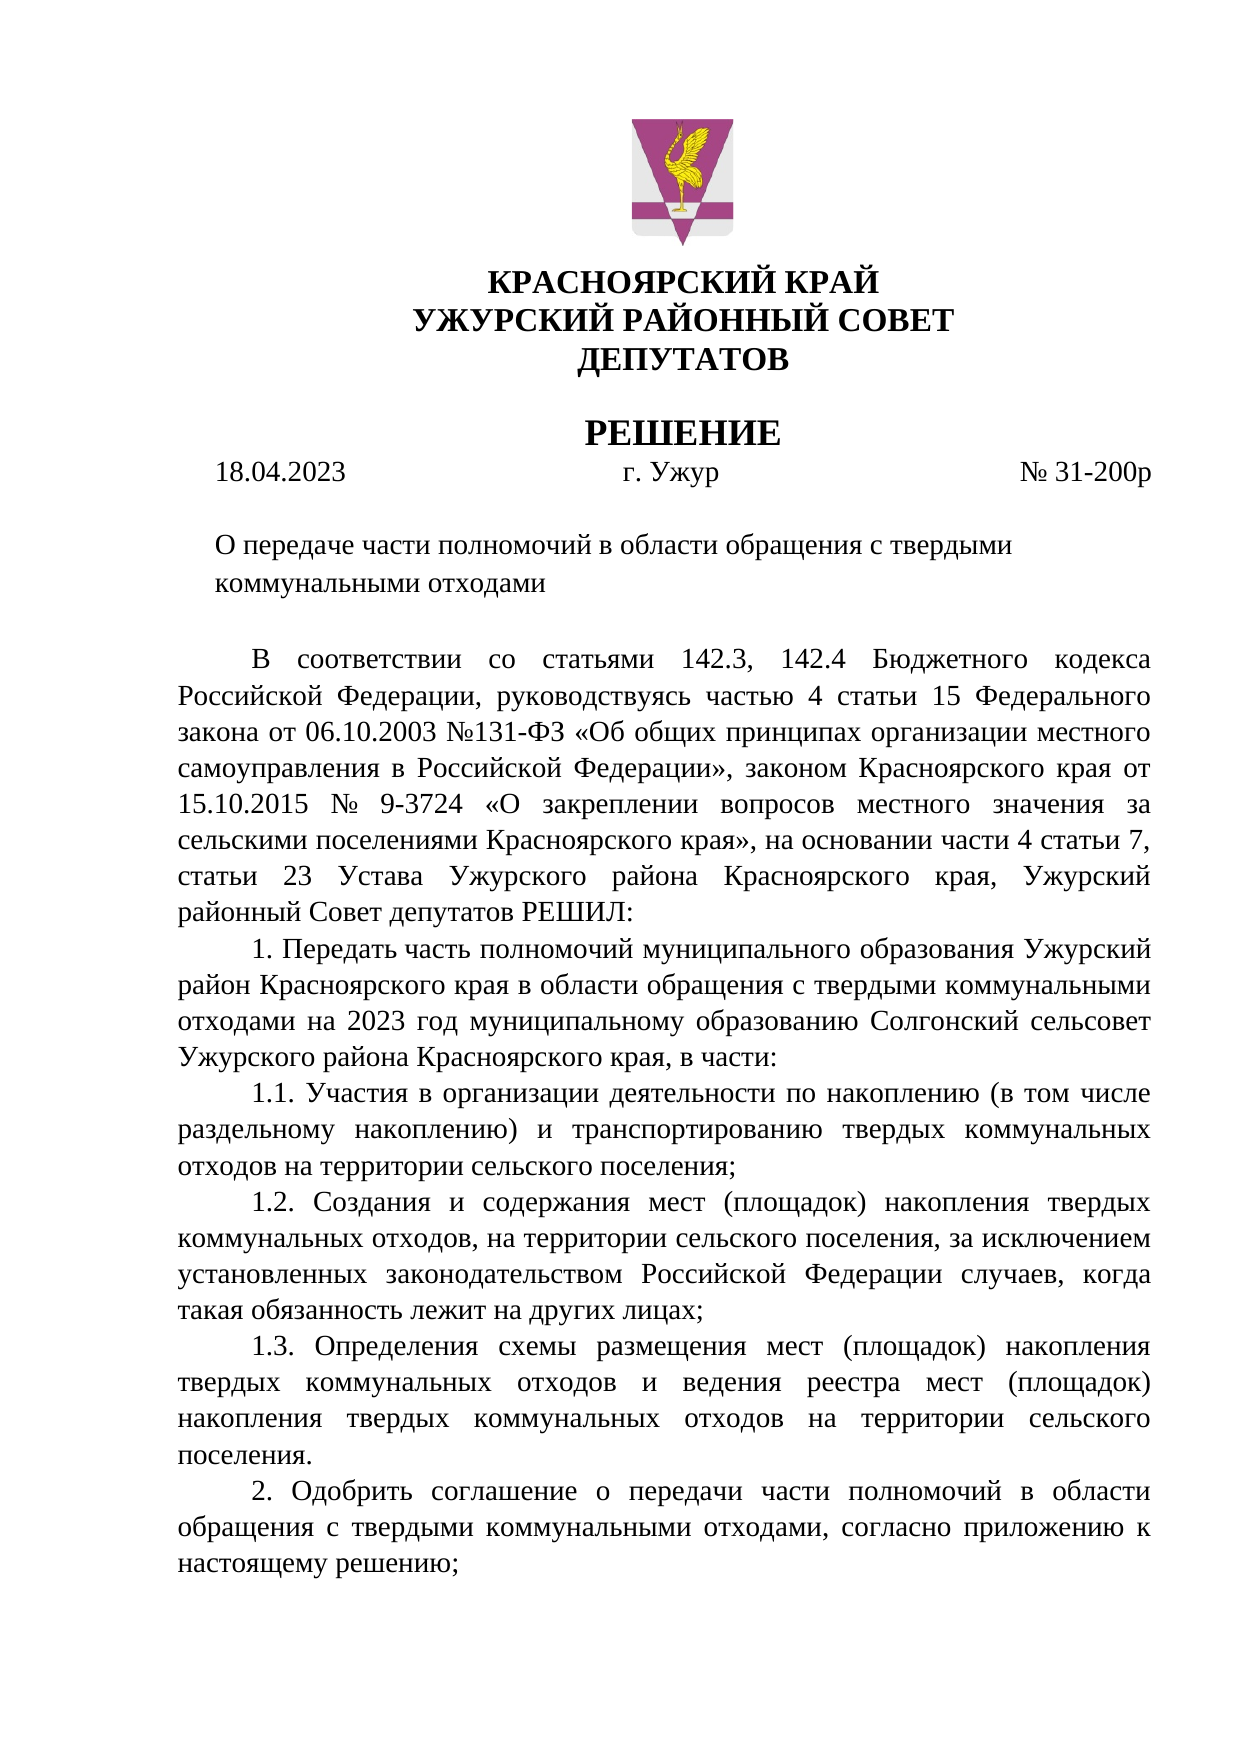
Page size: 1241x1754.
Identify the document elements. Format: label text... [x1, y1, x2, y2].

text 1.3. Определения схемы размещения мест (площадок) накопления твердых коммунальных отходов и ведения реестра мест (площадок) накопления твердых коммунальных отходов на территории сельского поселения. [177, 1328, 1152, 1470]
text 1. Передать часть полномочий муниципального образования Ужурский район Красноярского края в области обращения с твердыми коммунальными отходами на 2023 год муниципальному образованию Солгонский сельсовет Ужурского района Красноярского края, в части: [177, 931, 1152, 1073]
text 1.2. Создания и содержания мест (площадок) накопления твердых коммунальных отходов, на территории сельского поселения, за исключением установленных законодательством Российской Федерации случаев, когда такая обязанность лежит на других лицах; [177, 1184, 1152, 1326]
table_header КРАСНОЯРСКИЙ КРАЙ УЖУРСКИЙ РАЙОННЫЙ СОВЕТ ДЕПУТАТОВ РЕШЕНИЕ [203, 195, 1163, 454]
text 1.1. Участия в организации деятельности по накоплению (в том числе раздельному накоплению) и транспортированию твердых коммунальных отходов на территории сельского поселения; [177, 1075, 1152, 1181]
table_cell О передаче части полномочий в области обращения с твердыми коммунальными отходами [203, 491, 1163, 603]
table_cell № 31-200р [836, 454, 1163, 491]
table_cell г. Ужур [506, 454, 836, 491]
text 2. Одобрить соглашение о передачи части полномочий в области обращения с твердыми коммунальными отходами, согласно приложению к настоящему решению; [177, 1473, 1152, 1579]
picture [631, 119, 734, 246]
text В соответствии со статьями 142.3, 142.4 Бюджетного кодекса Российской Федерации, руководствуясь частью 4 статьи 15 Федерального закона от 06.10.2003 №131-ФЗ «Об общих принципах организации местного самоуправления в Российской Федерации», законом Красноярского края от 15.10.2015 № 9-3724 «О закреплении вопросов местного значения за сельскими поселениями Красноярского края», на основании части 4 статьи 7, статьи 23 Устава Ужурского района Красноярского края, Ужурский районный Совет депутатов РЕШИЛ: [177, 642, 1152, 928]
table_cell 18.04.2023 [203, 454, 506, 491]
